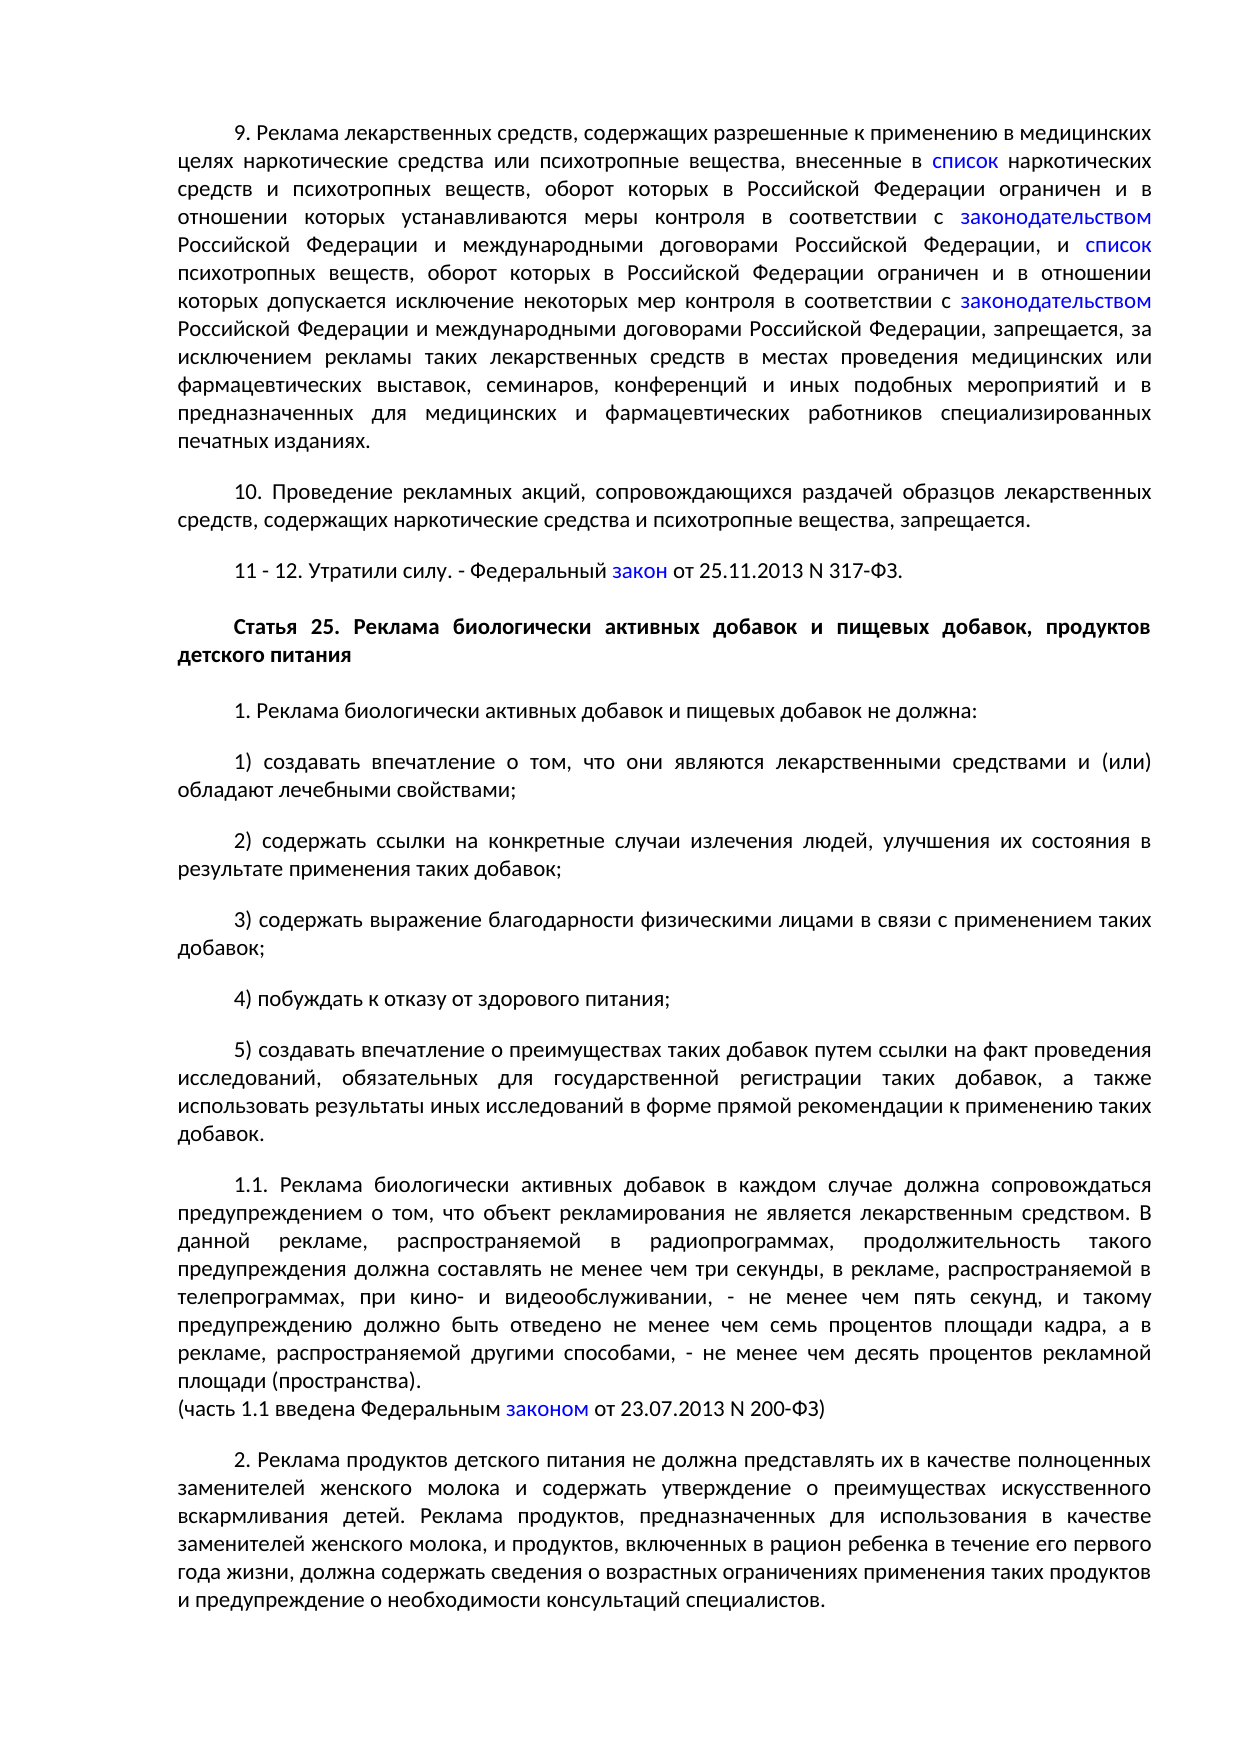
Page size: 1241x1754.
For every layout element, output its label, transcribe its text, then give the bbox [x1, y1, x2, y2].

text 1.1. Реклама биологически активных добавок в каждом случае должна сопровождаться предупреждением о том, что объект рекламирования не является лекарственным средством. В данной рекламе, распространяемой в радиопрограммах, продолжительность такого предупреждения должна составлять не менее чем три секунды, в рекламе, распространяемой в телепрограммах, при кино- и видеообслуживании, - не менее чем пять секунд, и такому предупреждению должно быть отведено не менее чем семь процентов площади кадра, а в рекламе, распространяемой другими способами, - не менее чем десять процентов рекламной площади (пространства). [177, 1170, 1152, 1394]
text 5) создавать впечатление о преимуществах таких добавок путем ссылки на факт проведения исследований, обязательных для государственной регистрации таких добавок, а также использовать результаты иных исследований в форме прямой рекомендации к применению таких добавок. [177, 1035, 1152, 1147]
text 1) создавать впечатление о том, что они являются лекарственными средствами и (или) обладают лечебными свойствами; [177, 747, 1152, 803]
text 10. Проведение рекламных акций, сопровождающихся раздачей образцов лекарственных средств, содержащих наркотические средства и психотропные вещества, запрещается. [177, 477, 1152, 533]
text (часть 1.1 введена Федеральным законом от 23.07.2013 N 200-ФЗ) [177, 1394, 1152, 1422]
text 1. Реклама биологически активных добавок и пищевых добавок не должна: [177, 696, 1152, 724]
text 11 - 12. Утратили силу. - Федеральный закон от 25.11.2013 N 317-ФЗ. [177, 556, 1152, 584]
text 2) содержать ссылки на конкретные случаи излечения людей, улучшения их состояния в результате применения таких добавок; [177, 826, 1152, 882]
text 4) побуждать к отказу от здорового питания; [177, 984, 1152, 1012]
title Статья 25. Реклама биологически активных добавок и пищевых добавок, продуктов детского питания [177, 612, 1152, 668]
text 3) содержать выражение благодарности физическими лицами в связи с применением таких добавок; [177, 905, 1152, 961]
text 2. Реклама продуктов детского питания не должна представлять их в качестве полноценных заменителей женского молока и содержать утверждение о преимуществах искусственного вскармливания детей. Реклама продуктов, предназначенных для использования в качестве заменителей женского молока, и продуктов, включенных в рацион ребенка в течение его первого года жизни, должна содержать сведения о возрастных ограничениях применения таких продуктов и предупреждение о необходимости консультаций специалистов. [177, 1445, 1152, 1613]
text 9. Реклама лекарственных средств, содержащих разрешенные к применению в медицинских целях наркотические средства или психотропные вещества, внесенные в список наркотических средств и психотропных веществ, оборот которых в Российской Федерации ограничен и в отношении которых устанавливаются меры контроля в соответствии с законодательством Российской Федерации и международными договорами Российской Федерации, и список психотропных веществ, оборот которых в Российской Федерации ограничен и в отношении которых допускается исключение некоторых мер контроля в соответствии с законодательством Российской Федерации и международными договорами Российской Федерации, запрещается, за исключением рекламы таких лекарственных средств в местах проведения медицинских или фармацевтических выставок, семинаров, конференций и иных подобных мероприятий и в предназначенных для медицинских и фармацевтических работников специализированных печатных изданиях. [177, 118, 1152, 454]
